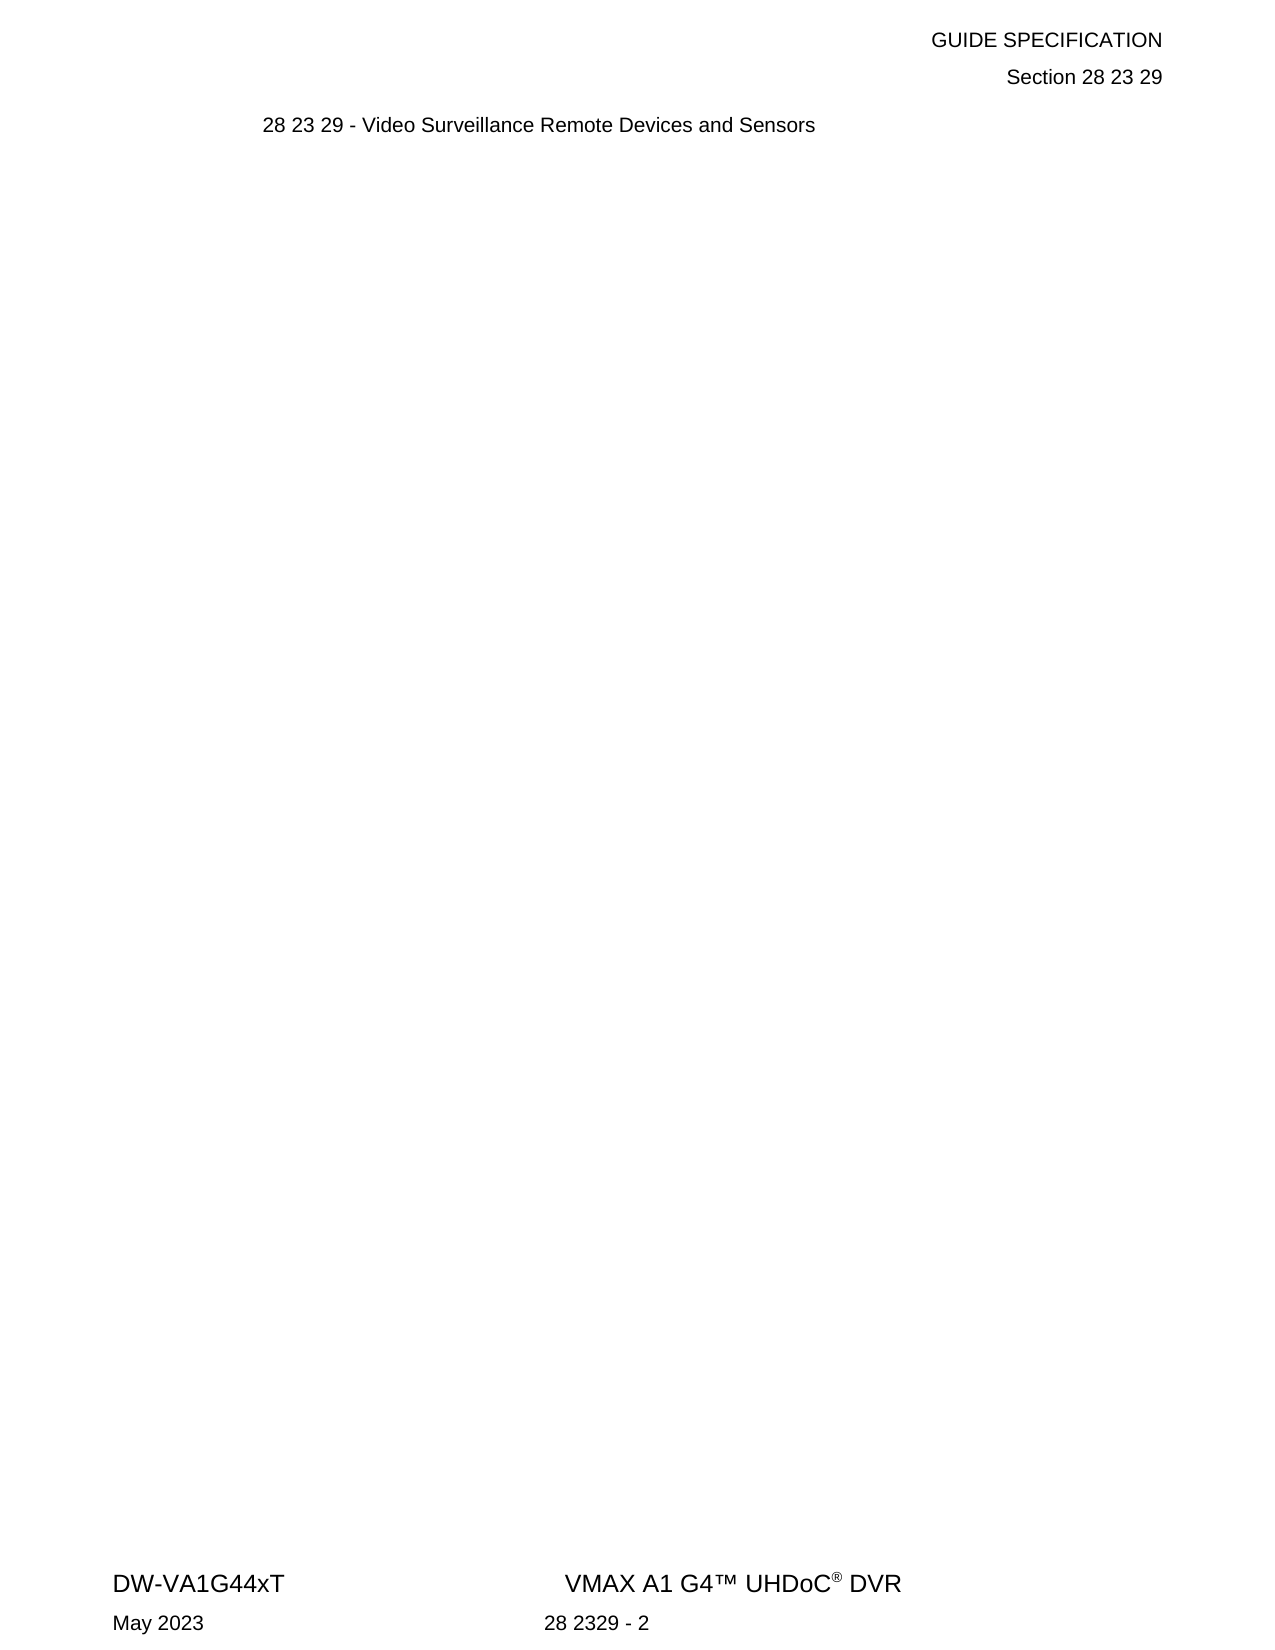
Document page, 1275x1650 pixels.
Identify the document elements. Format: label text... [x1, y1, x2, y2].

text 28 23 29 - Video Surveillance Remote Devices and Sensors [187, 112, 1162, 136]
